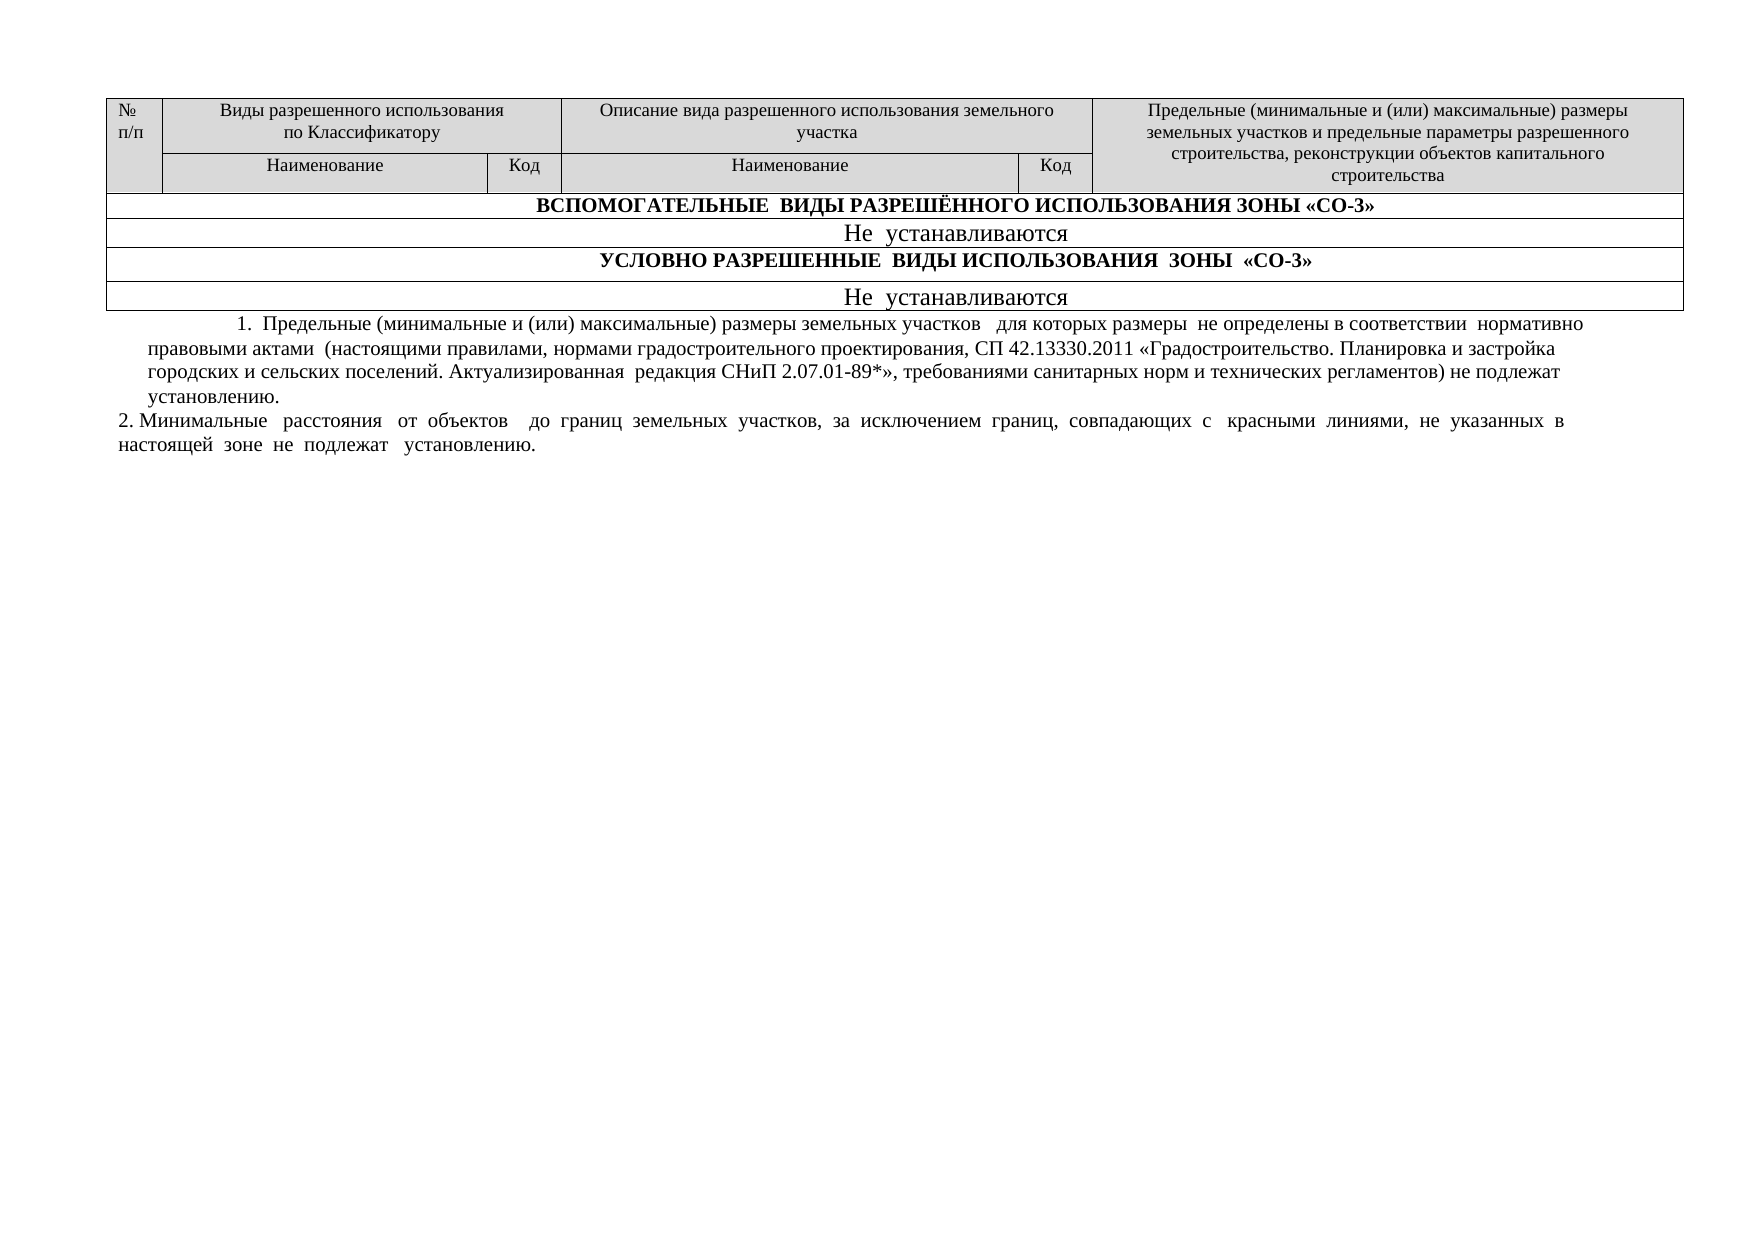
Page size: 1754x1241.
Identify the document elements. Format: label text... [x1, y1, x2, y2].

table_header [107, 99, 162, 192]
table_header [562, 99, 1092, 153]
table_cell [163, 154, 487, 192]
text 2. Минимальные расстояния от объектов до границ земельных участков, за исключением границ, совпадающих с красными линиями, не указанных в настоящей зоне не подлежат установлению. [118, 408, 1636, 456]
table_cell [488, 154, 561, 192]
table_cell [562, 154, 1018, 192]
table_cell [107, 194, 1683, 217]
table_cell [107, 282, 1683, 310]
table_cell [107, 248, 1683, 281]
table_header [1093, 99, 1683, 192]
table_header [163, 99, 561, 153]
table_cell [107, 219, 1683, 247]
text 1. Предельные (минимальные и (или) максимальные) размеры земельных участков для которых размеры не определены в соответствии нормативно правовыми актами (настоящими правилами, нормами градостроительного проектирования, СП 42.13330.2011 «Градостроительство. Планировка и застройка городских и сельских поселений. Актуализированная редакция СНиП 2.07.01-89*», требованиями санитарных норм и технических регламентов) не подлежат установлению. [148, 311, 1639, 408]
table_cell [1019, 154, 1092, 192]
